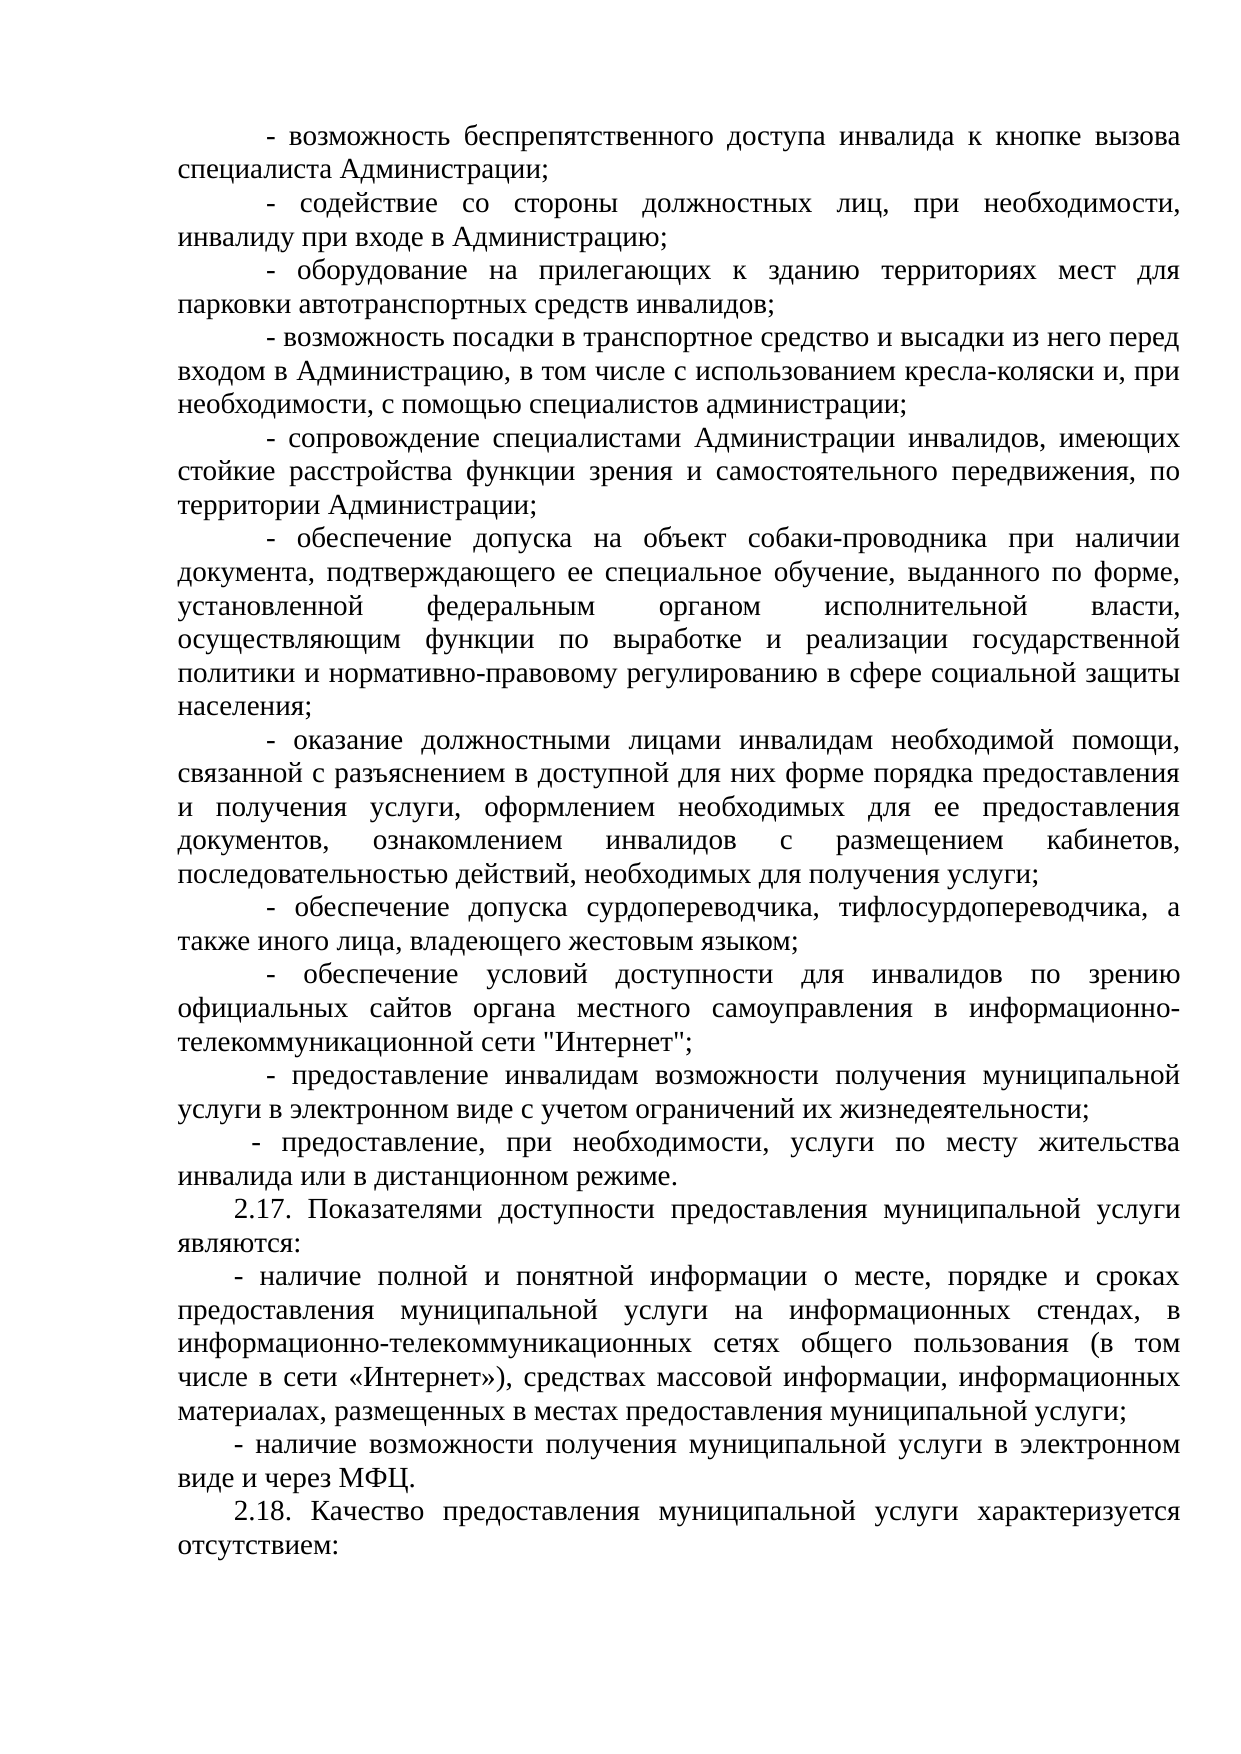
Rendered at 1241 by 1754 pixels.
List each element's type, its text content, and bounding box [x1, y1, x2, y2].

text - содействие со стороны должностных лиц, при необходимости, инвалиду при входе в Администрацию; [177, 185, 1181, 252]
text - оборудование на прилегающих к зданию территориях мест для парковки автотранспортных средств инвалидов; [177, 252, 1181, 319]
text - обеспечение допуска сурдопереводчика, тифлосурдопереводчика, а также иного лица, владеющего жестовым языком; [177, 889, 1181, 957]
text - обеспечение допуска на объект собаки-проводника при наличии документа, подтверждающего ее специальное обучение, выданного по форме, установленной федеральным органом исполнительной власти, осуществляющим функции по выработке и реализации государственной политики и нормативно-правовому регулированию в сфере социальной защиты населения; [177, 521, 1181, 722]
text - предоставление, при необходимости, услуги по месту жительства инвалида или в дистанционном режиме. [177, 1124, 1181, 1191]
text 2.17. Показателями доступности предоставления муниципальной услуги являются: [177, 1191, 1181, 1258]
text - возможность посадки в транспортное средство и высадки из него перед входом в Администрацию, в том числе с использованием кресла-коляски и, при необходимости, с помощью специалистов администрации; [177, 319, 1181, 420]
text - возможность беспрепятственного доступа инвалида к кнопке вызова специалиста Администрации; [177, 118, 1181, 185]
text 2.18. Качество предоставления муниципальной услуги характеризуется отсутствием: [177, 1493, 1181, 1560]
text - обеспечение условий доступности для инвалидов по зрению официальных сайтов органа местного самоуправления в информационно-телекоммуникационной сети "Интернет"; [177, 957, 1181, 1057]
text - наличие полной и понятной информации о месте, порядке и сроках предоставления муниципальной услуги на информационных стендах, в информационно-телекоммуникационных сетях общего пользования (в том числе в сети «Интернет»), средствах массовой информации, информационных материалах, размещенных в местах предоставления муниципальной услуги; [177, 1258, 1181, 1426]
text - сопровождение специалистами Администрации инвалидов, имеющих стойкие расстройства функции зрения и самостоятельного передвижения, по территории Администрации; [177, 420, 1181, 521]
text - наличие возможности получения муниципальной услуги в электронном виде и через МФЦ. [177, 1426, 1181, 1493]
text - предоставление инвалидам возможности получения муниципальной услуги в электронном виде с учетом ограничений их жизнедеятельности; [177, 1057, 1181, 1124]
text - оказание должностными лицами инвалидам необходимой помощи, связанной с разъяснением в доступной для них форме порядка предоставления и получения услуги, оформлением необходимых для ее предоставления документов, ознакомлением инвалидов с размещением кабинетов, последовательностью действий, необходимых для получения услуги; [177, 722, 1181, 889]
